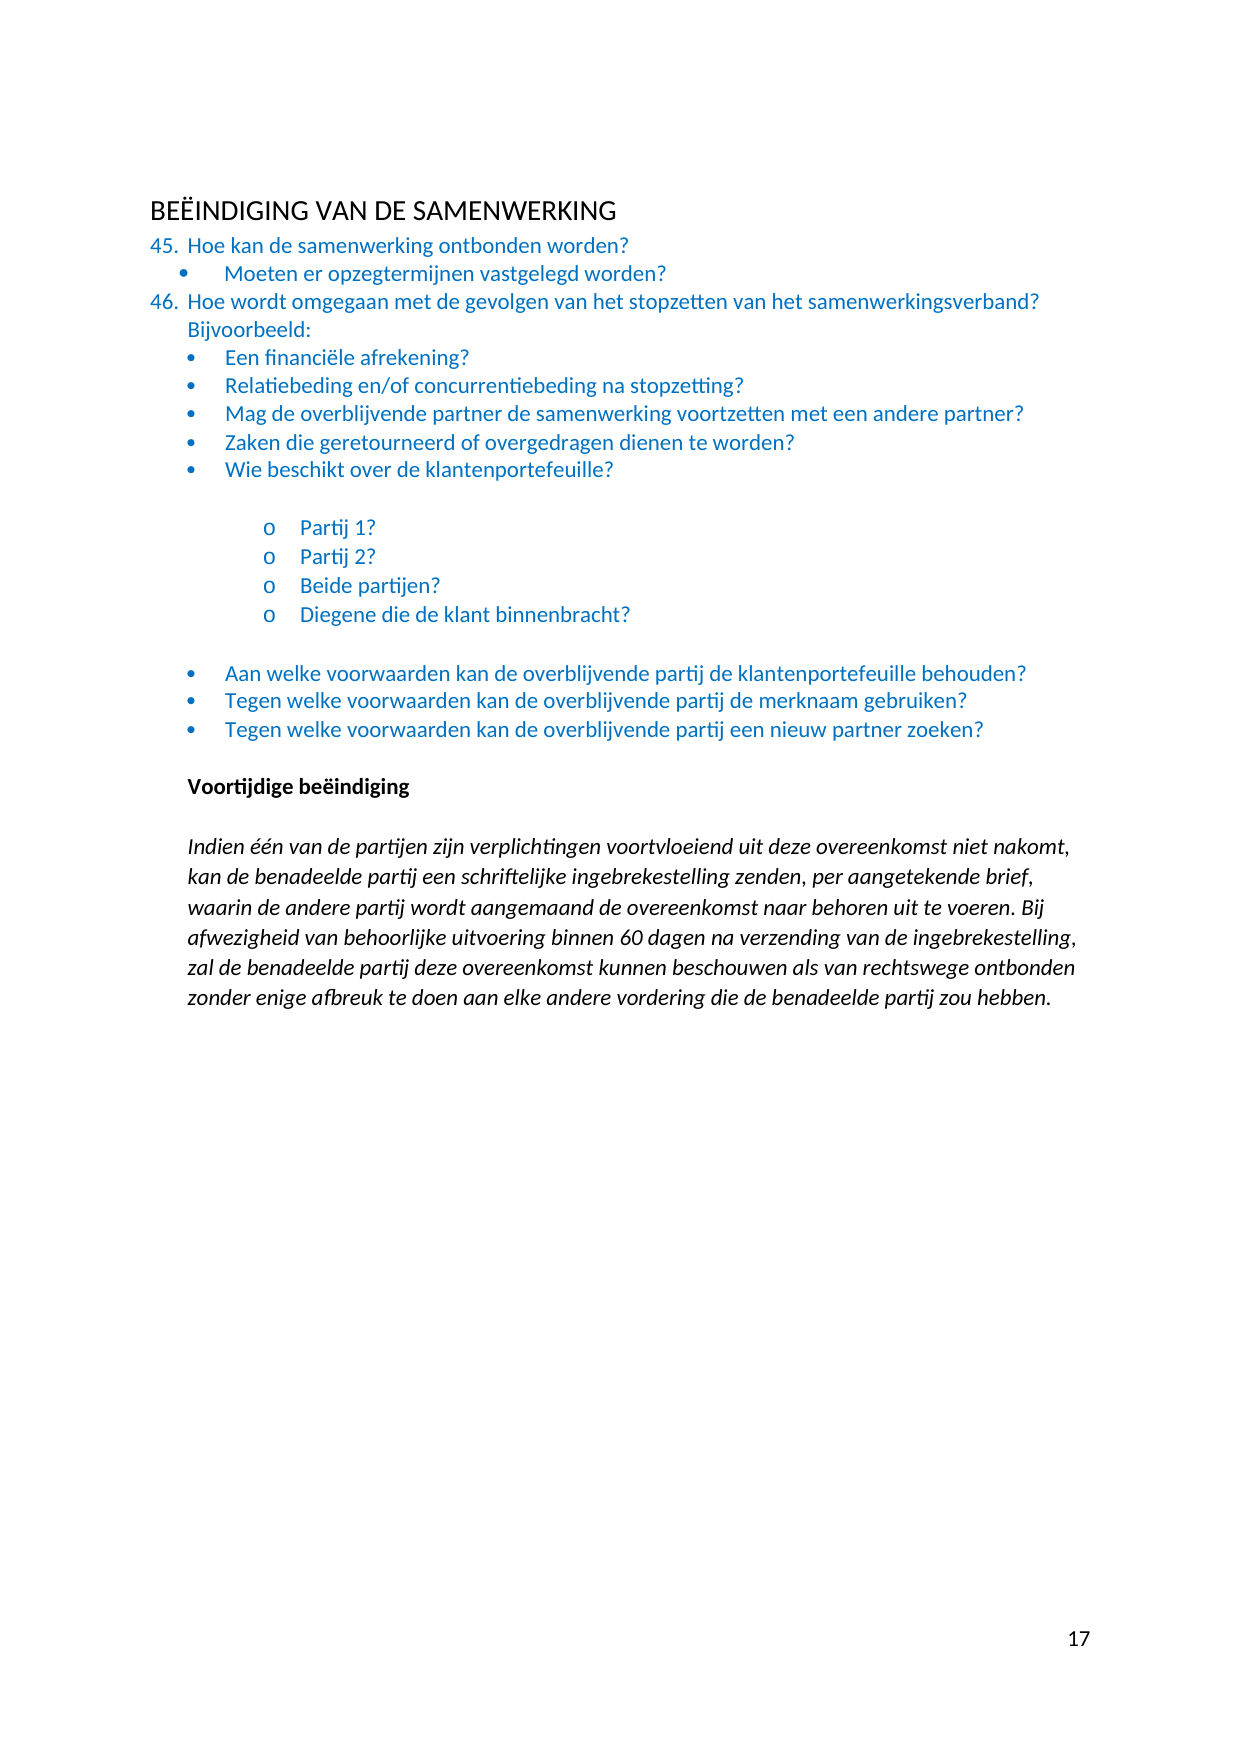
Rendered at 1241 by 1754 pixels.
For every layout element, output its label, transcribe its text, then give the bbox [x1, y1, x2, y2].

list Mag de overblijvende partner de samenwerking voortzetten met een andere partner? [187, 399, 1090, 428]
list Zaken die geretourneerd of overgedragen dienen te worden? [187, 428, 1090, 456]
list Diegene die de klant binnenbracht? [262, 600, 1090, 629]
list Wie beschikt over de klantenportefeuille? [187, 456, 1090, 484]
list Moeten er opzegtermijnen vastgelegd worden? [179, 259, 1090, 287]
list Hoe kan de samenwerking ontbonden worden? [150, 231, 1090, 259]
list Aan welke voorwaarden kan de overblijvende partij de klantenportefeuille behouden? [187, 659, 1090, 687]
list Een financiële afrekening? [187, 343, 1090, 372]
text Voortijdige beëindiging [187, 772, 1090, 800]
list Partij 1? [262, 513, 1090, 542]
list Beide partijen? [262, 571, 1090, 600]
list Tegen welke voorwaarden kan de overblijvende partij de merknaam gebruiken? [187, 687, 1090, 715]
list Tegen welke voorwaarden kan de overblijvende partij een nieuw partner zoeken? [187, 715, 1090, 743]
text Indien één van de partijen zijn verplichtingen voortvloeiend uit deze overeenkomst niet nakomt, kan de benadeelde partij een schriftelijke ingebrekestelling zenden, per aangetekende brief, waarin de andere partij wordt aangemaand de overeenkomst naar behoren uit te voeren. Bij afwezigheid van behoorlijke uitvoering binnen 60 dagen na verzending van de ingebrekestelling, zal de benadeelde partij deze overeenkomst kunnen beschouwen als van rechtswege ontbonden zonder enige afbreuk te doen aan elke andere vordering die de benadeelde partij zou hebben. [187, 832, 1090, 1011]
list Partij 2? [262, 542, 1090, 571]
list Relatiebeding en/of concurrentiebeding na stopzetting? [187, 372, 1090, 399]
list Hoe wordt omgegaan met de gevolgen van het stopzetten van het samenwerkingsverband? Bijvoorbeeld: [150, 287, 1090, 343]
subtitle Beëindiging van de samenwerking [150, 192, 1090, 227]
